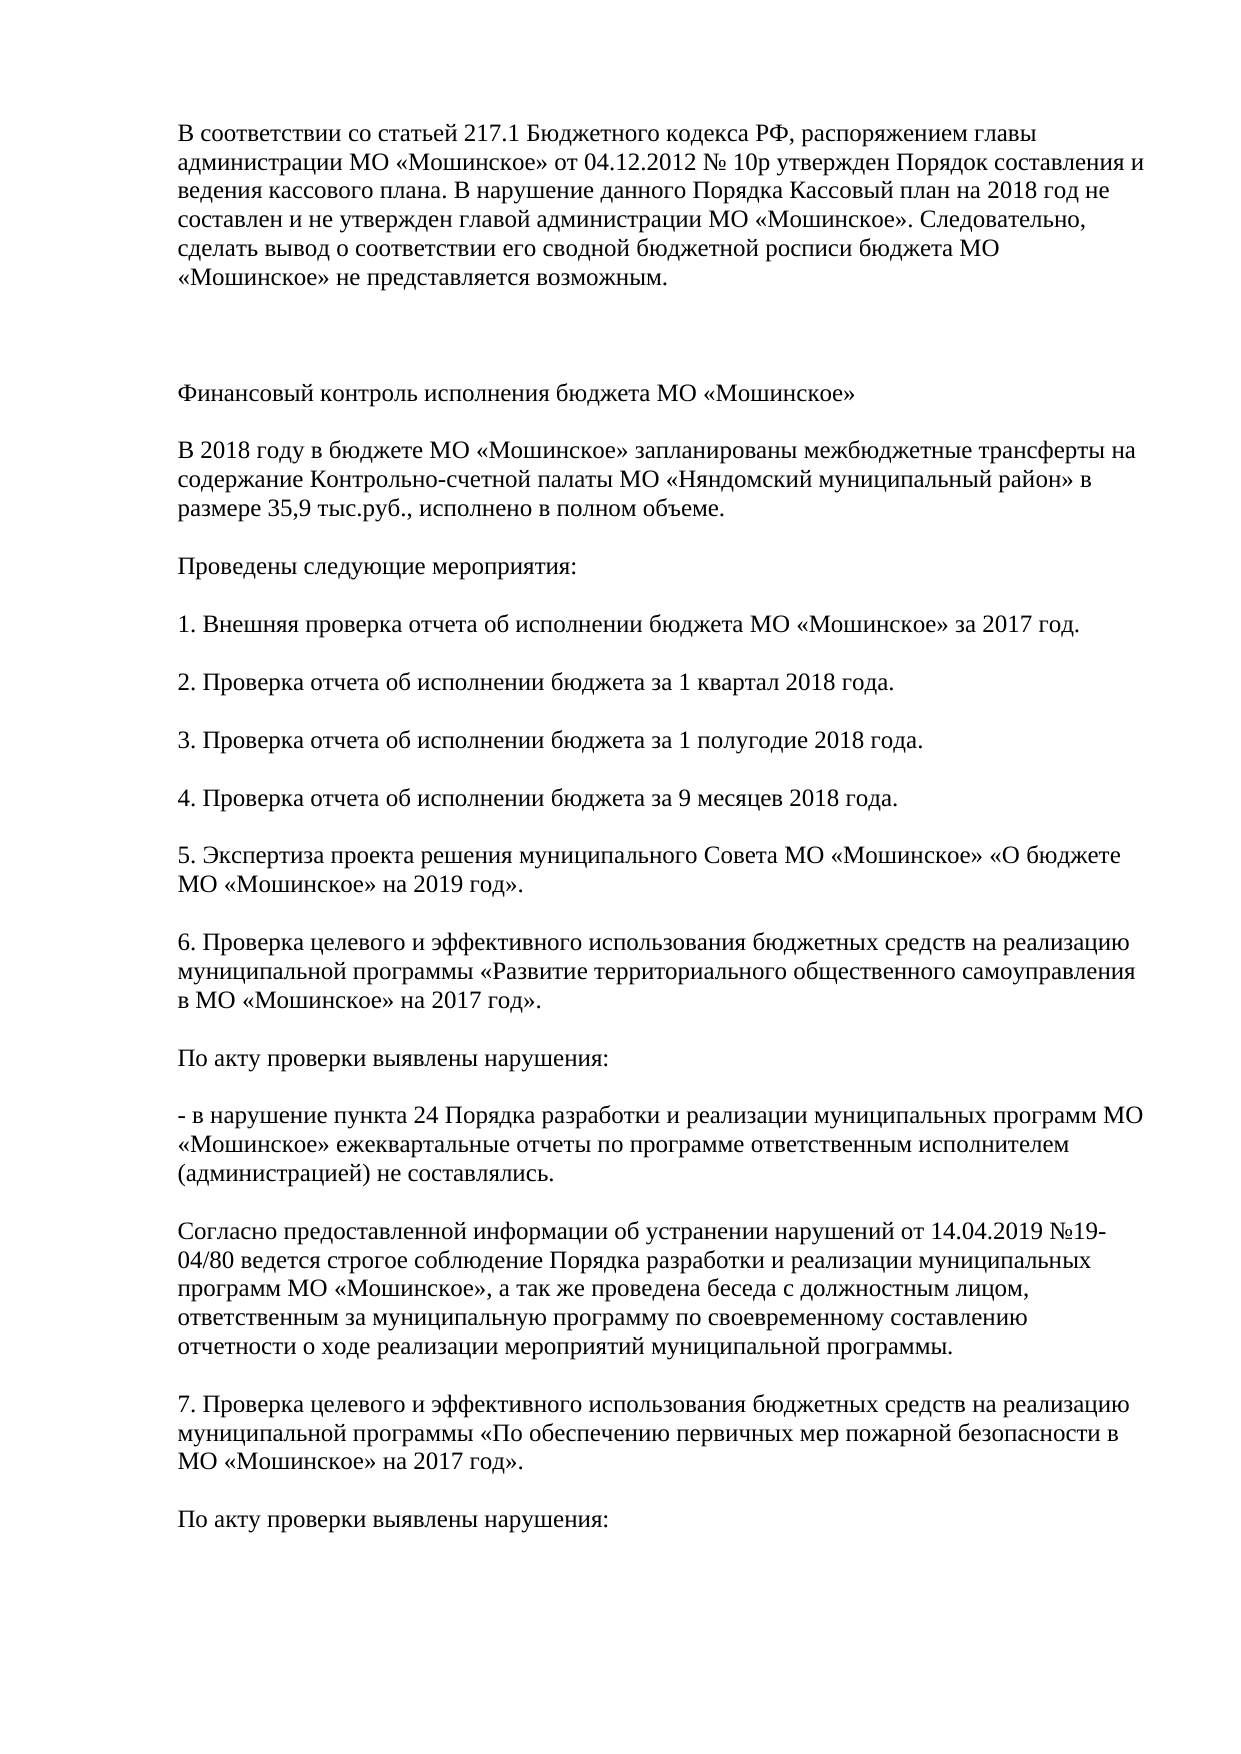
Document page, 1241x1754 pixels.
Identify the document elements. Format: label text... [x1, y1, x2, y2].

text 4. Проверка отчета об исполнении бюджета за 9 месяцев 2018 года. [177, 783, 1152, 811]
text Финансовый контроль исполнения бюджета МО «Мошинское» [177, 378, 1152, 406]
text По акту проверки выявлены нарушения: [177, 1043, 1152, 1071]
text В соответствии со статьей 217.1 Бюджетного кодекса РФ, распоряжением главы администрации МО «Мошинское» от 04.12.2012 № 10р утвержден Порядок составления и ведения кассового плана. В нарушение данного Порядка Кассовый план на 2018 год не составлен и не утвержден главой администрации МО «Мошинское». Следовательно, сделать вывод о соответствии его сводной бюджетной росписи бюджета МО «Мошинское» не представляется возможным. [177, 118, 1152, 291]
text 2. Проверка отчета об исполнении бюджета за 1 квартал 2018 года. [177, 667, 1152, 696]
text 1. Внешняя проверка отчета об исполнении бюджета МО «Мошинское» за 2017 год. [177, 609, 1152, 638]
text По акту проверки выявлены нарушения: [177, 1504, 1152, 1533]
text Проведены следующие мероприятия: [177, 551, 1152, 580]
text 5. Экспертиза проекта решения муниципального Совета МО «Мошинское» «О бюджете МО «Мошинское» на 2019 год». [177, 841, 1152, 898]
text 6. Проверка целевого и эффективного использования бюджетных средств на реализацию муниципальной программы «Развитие территориального общественного самоуправления в МО «Мошинское» на 2017 год». [177, 927, 1152, 1013]
text - в нарушение пункта 24 Порядка разработки и реализации муниципальных программ МО «Мошинское» ежеквартальные отчеты по программе ответственным исполнителем (администрацией) не составлялись. [177, 1101, 1152, 1187]
text 3. Проверка отчета об исполнении бюджета за 1 полугодие 2018 года. [177, 725, 1152, 753]
text 7. Проверка целевого и эффективного использования бюджетных средств на реализацию муниципальной программы «По обеспечению первичных мер пожарной безопасности в МО «Мошинское» на 2017 год». [177, 1389, 1152, 1475]
text В 2018 году в бюджете МО «Мошинское» запланированы межбюджетные трансферты на содержание Контрольно-счетной палаты МО «Няндомский муниципальный район» в размере 35,9 тыс.руб., исполнено в полном объеме. [177, 436, 1152, 522]
